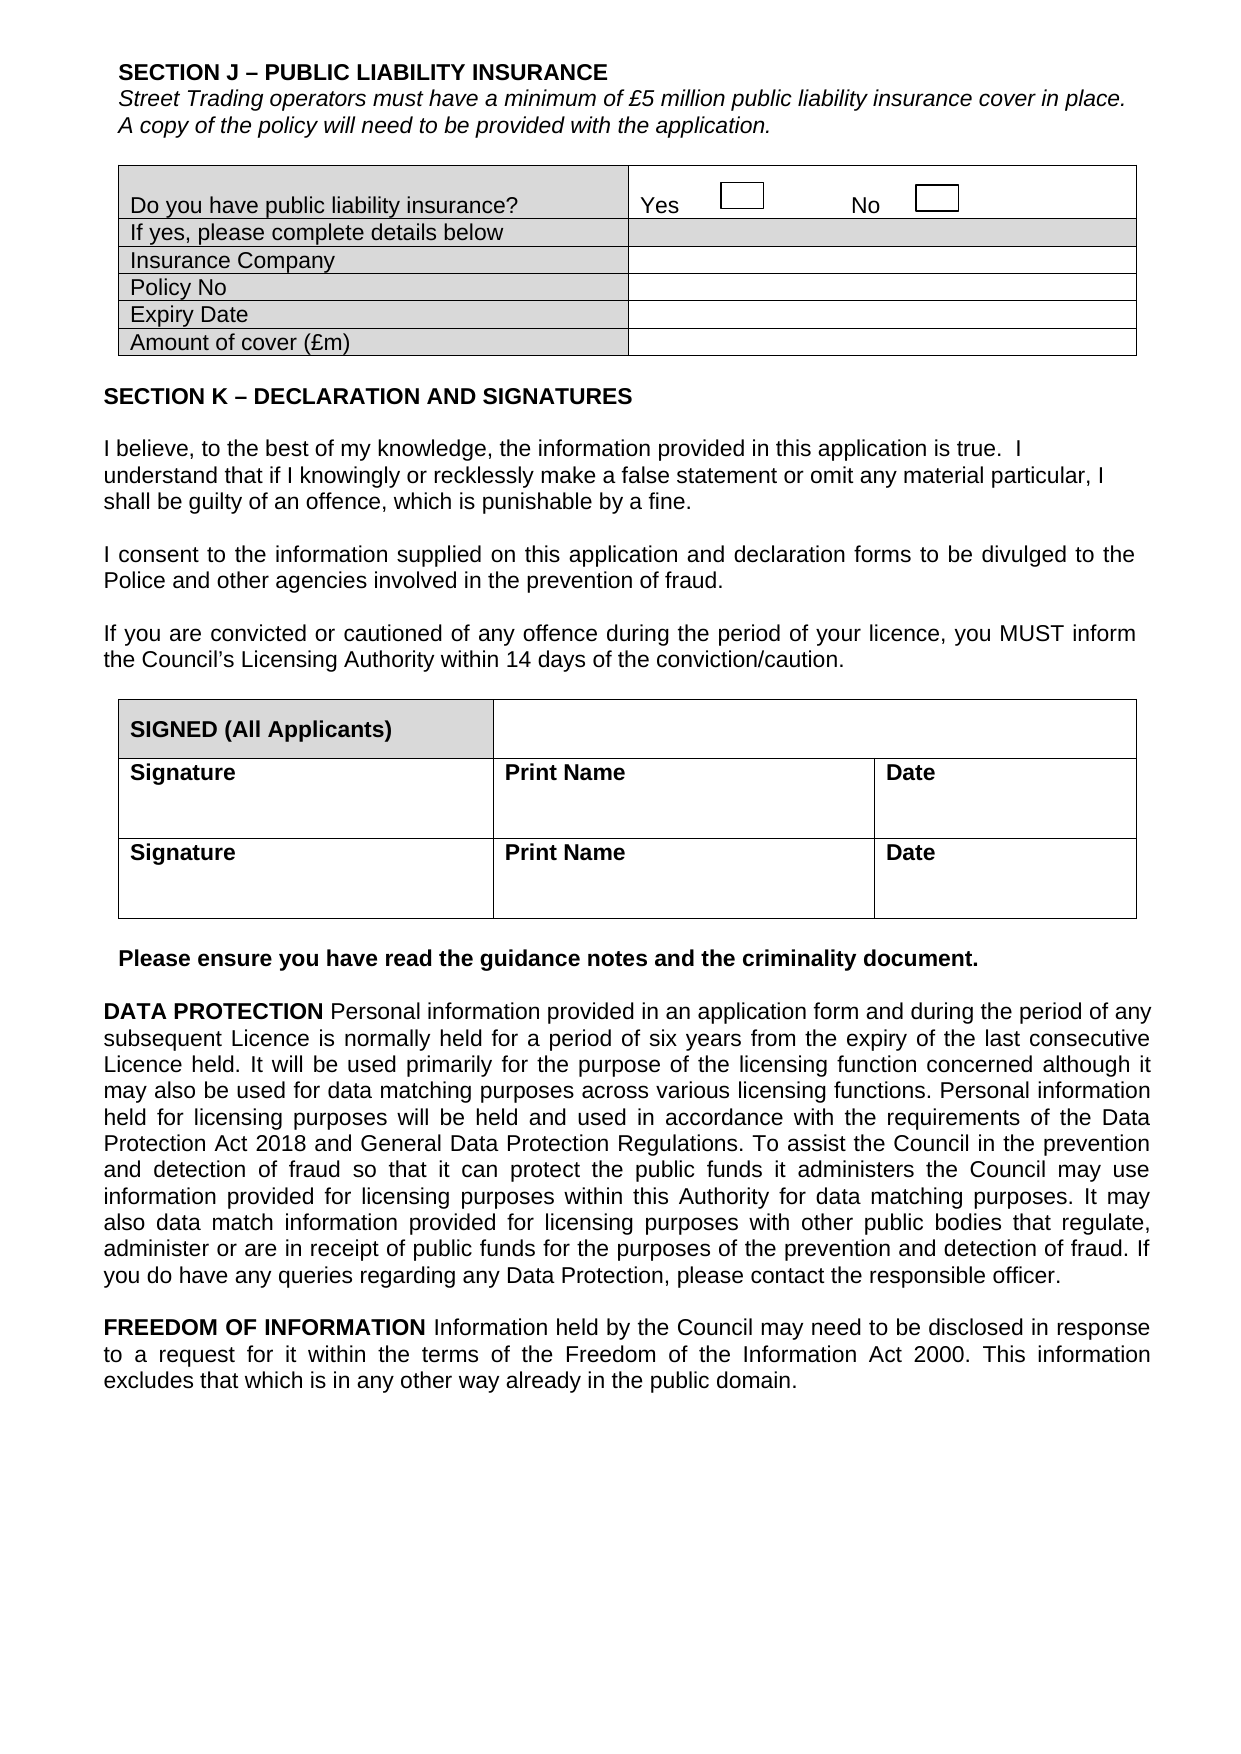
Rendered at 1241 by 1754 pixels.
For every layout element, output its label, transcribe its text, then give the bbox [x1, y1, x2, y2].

table_cell Amount of cover (£m) [119, 329, 628, 355]
table_cell Signature [119, 839, 493, 918]
table_cell Print Name [494, 759, 874, 838]
text I believe, to the best of my knowledge, the information provided in this application is true. I understand that if I knowingly or recklessly make a false statement or omit any material particular, I shall be guilty of an offence, which is punishable by a fine. [103, 435, 1137, 514]
table_cell [629, 247, 1136, 273]
table_cell If yes, please complete details below [119, 219, 628, 246]
table_cell [629, 219, 1136, 246]
table_header [494, 700, 1136, 758]
table_cell Print Name [494, 839, 874, 918]
table_header Do you have public liability insurance? [119, 166, 628, 218]
table_cell [629, 274, 1136, 300]
table_header Yes No [629, 166, 1136, 218]
table_cell [629, 329, 1136, 355]
text Please ensure you have read the guidance notes and the criminality document. [118, 945, 1137, 972]
table_cell Policy No [119, 274, 628, 300]
table_cell Insurance Company [119, 247, 628, 273]
table_header SIGNED (All Applicants) [119, 700, 493, 758]
text If you are convicted or cautioned of any offence during the period of your licence, you MUST inform the Council’s Licensing Authority within 14 days of the conviction/caution. [103, 620, 1137, 672]
text FREEDOM OF INFORMATION Information held by the Council may need to be disclosed in response to a request for it within the terms of the Freedom of the Information Act 2000. This information excludes that which is in any other way already in the public domain. [103, 1314, 1152, 1393]
table_cell [629, 301, 1136, 328]
table_cell Date [875, 839, 1136, 918]
table_cell Signature [119, 759, 493, 838]
table_cell Date [875, 759, 1136, 838]
table_cell Expiry Date [119, 301, 628, 328]
text Street Trading operators must have a minimum of £5 million public liability insurance cover in place. A copy of the policy will need to be provided with the application. [118, 85, 1137, 138]
text SECTION J – PUBLIC LIABILITY INSURANCE [118, 59, 1137, 85]
text I consent to the information supplied on this application and declaration forms to be divulged to the Police and other agencies involved in the prevention of fraud. [103, 541, 1137, 593]
text SECTION K – DECLARATION AND SIGNATURES [103, 383, 1137, 409]
text DATA PROTECTION Personal information provided in an application form and during the period of any subsequent Licence is normally held for a period of six years from the expiry of the last consecutive Licence held. It will be used primarily for the purpose of the licensing function concerned although it may also be used for data matching purposes across various licensing functions. Personal information held for licensing purposes will be held and used in accordance with the requirements of the Data Protection Act 2018 and General Data Protection Regulations. To assist the Council in the prevention and detection of fraud so that it can protect the public funds it administers the Council may use information provided for licensing purposes within this Authority for data matching purposes. It may also data match information provided for licensing purposes with other public bodies that regulate, administer or are in receipt of public funds for the purposes of the prevention and detection of fraud. If you do have any queries regarding any Data Protection, please contact the responsible officer. [103, 998, 1152, 1288]
